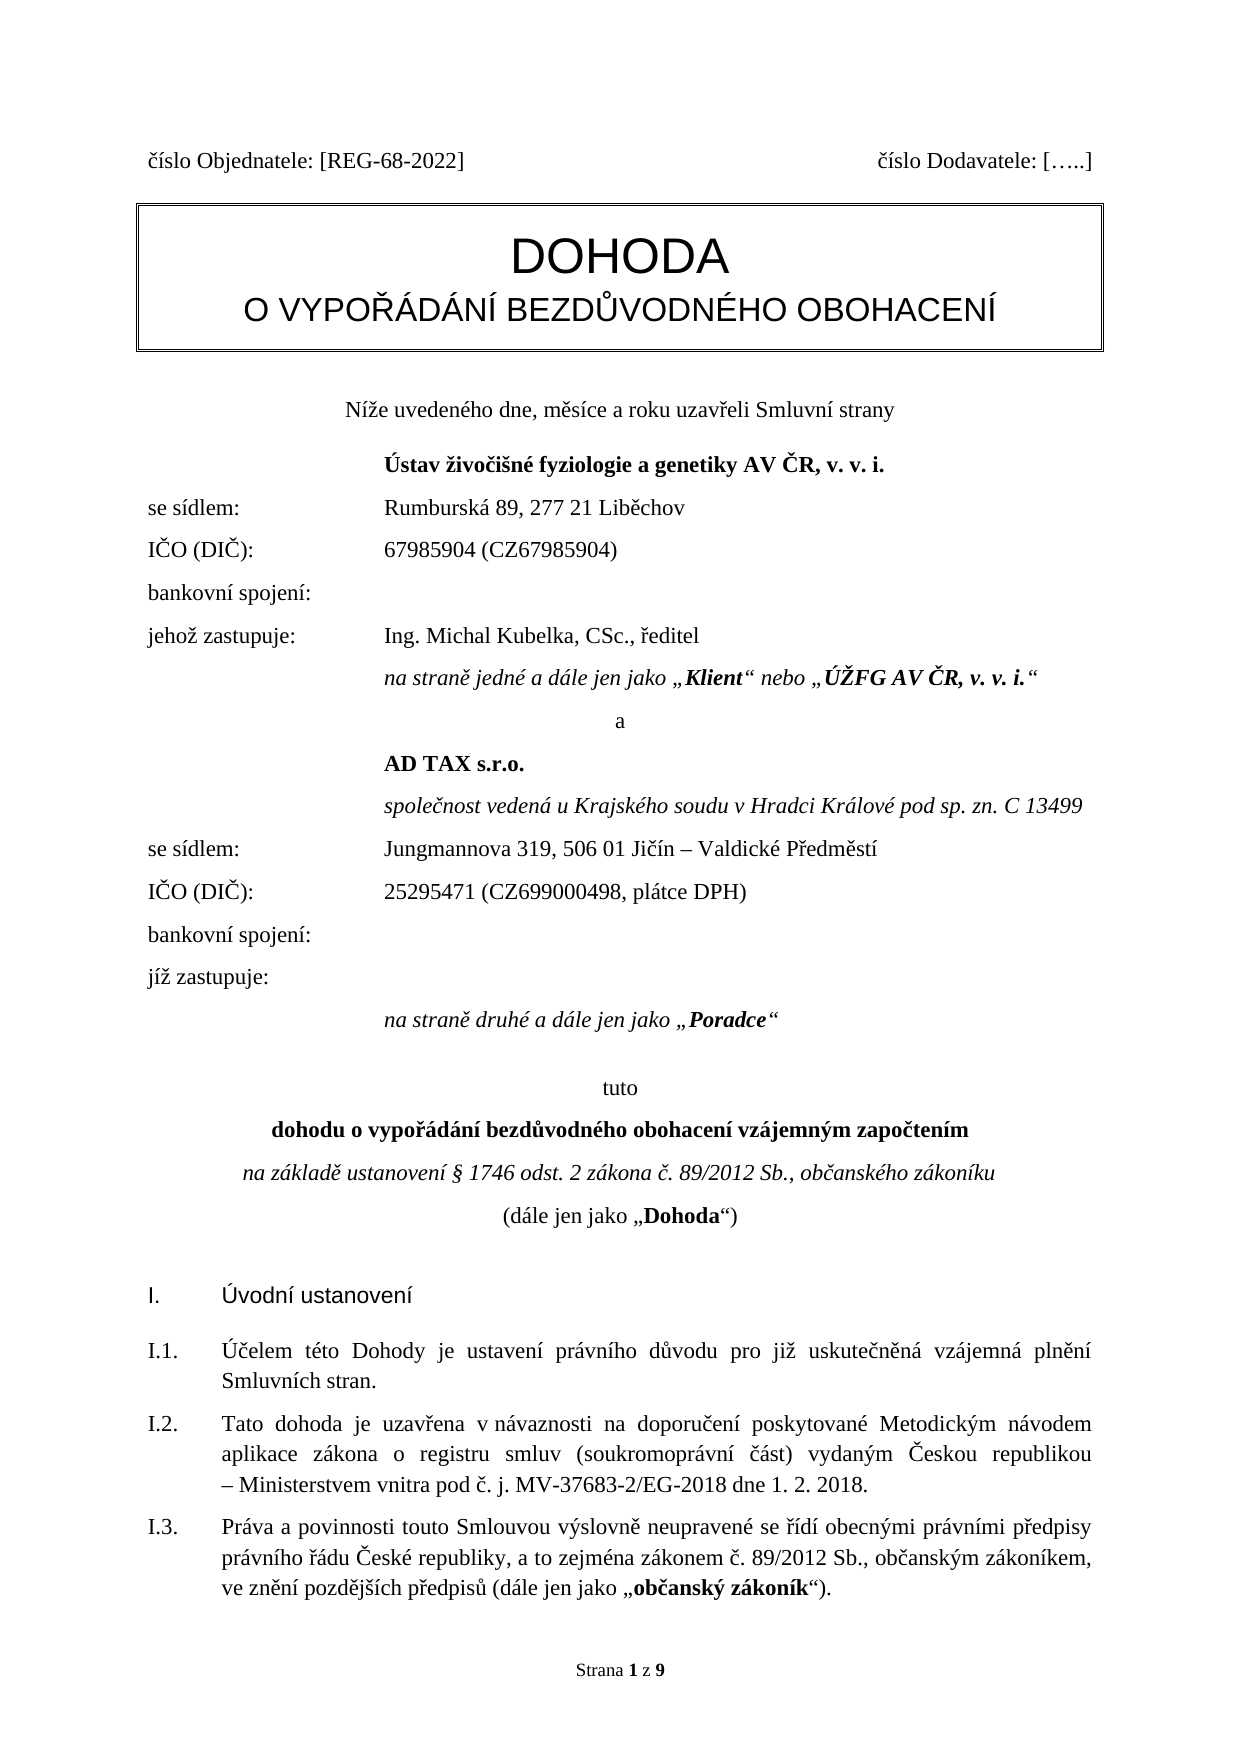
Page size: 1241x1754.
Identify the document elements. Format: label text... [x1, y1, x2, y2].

text bankovní spojení: [148, 921, 1093, 947]
text Dohoda o vypořádání bezdůvodného obohacení [139, 206, 1101, 349]
text jíž zastupuje: [148, 963, 1093, 990]
text číslo Objednatele: [REG-68-2022] číslo Dodavatele: […..] [148, 148, 1093, 174]
text dohodu o vypořádání bezdůvodného obohacení vzájemným započtením [148, 1116, 1093, 1143]
text Níže uvedeného dne, měsíce a roku uzavřeli Smluvní strany [148, 396, 1093, 422]
subtitle Úvodní ustanovení [148, 1282, 1093, 1308]
text (dále jen jako „Dohoda“) [148, 1202, 1093, 1228]
text AD TAX s.r.o. [384, 750, 1093, 776]
text na straně druhé a dále jen jako „Poradce“ [384, 1006, 1093, 1032]
list Účelem této Dohody je ustavení právního důvodu pro již uskutečněná vzájemná plnění Smluvních stran. [148, 1337, 1093, 1394]
text jehož zastupuje: Ing. Michal Kubelka, CSc., ředitel [148, 622, 1093, 648]
text se sídlem: Rumburská 89, 277 21 Liběchov [148, 493, 1093, 520]
list Práva a povinnosti touto Smlouvou výslovně neupravené se řídí obecnými právními předpisy právního řádu České republiky, a to zejména zákonem č. 89/2012 Sb., občanským zákoníkem, ve znění pozdějších předpisů (dále jen jako „občanský zákoník“). [148, 1513, 1093, 1600]
text na straně jedné a dále jen jako „Klient“ nebo „ÚŽFG AV ČR, v. v. i.“ [384, 664, 1093, 691]
text společnost vedená u Krajského soudu v Hradci Králové pod sp. zn. C 13499 [384, 792, 1093, 819]
text se sídlem: Jungmannova 319, 506 01 Jičín – Valdické Předměstí [148, 835, 1093, 862]
text tuto [148, 1074, 1093, 1100]
text IČO (DIČ): 67985904 (CZ67985904) [148, 536, 1093, 563]
text IČO (DIČ): 25295471 (CZ699000498, plátce DPH) [148, 878, 1093, 904]
text bankovní spojení: [148, 579, 1093, 605]
text na základě ustanovení § 1746 odst. 2 zákona č. 89/2012 Sb., občanského zákoníku [148, 1159, 1093, 1186]
text Ústav živočišné fyziologie a genetiky AV ČR, v. v. i. [384, 451, 1093, 477]
text a [148, 707, 1093, 733]
list Tato dohoda je uzavřena v návaznosti na doporučení poskytované Metodickým návodem aplikace zákona o registru smluv (soukromoprávní část) vydaným Českou republikou – Ministerstvem vnitra pod č. j. MV-37683-2/EG-2018 dne 1. 2. 2018. [148, 1410, 1093, 1497]
